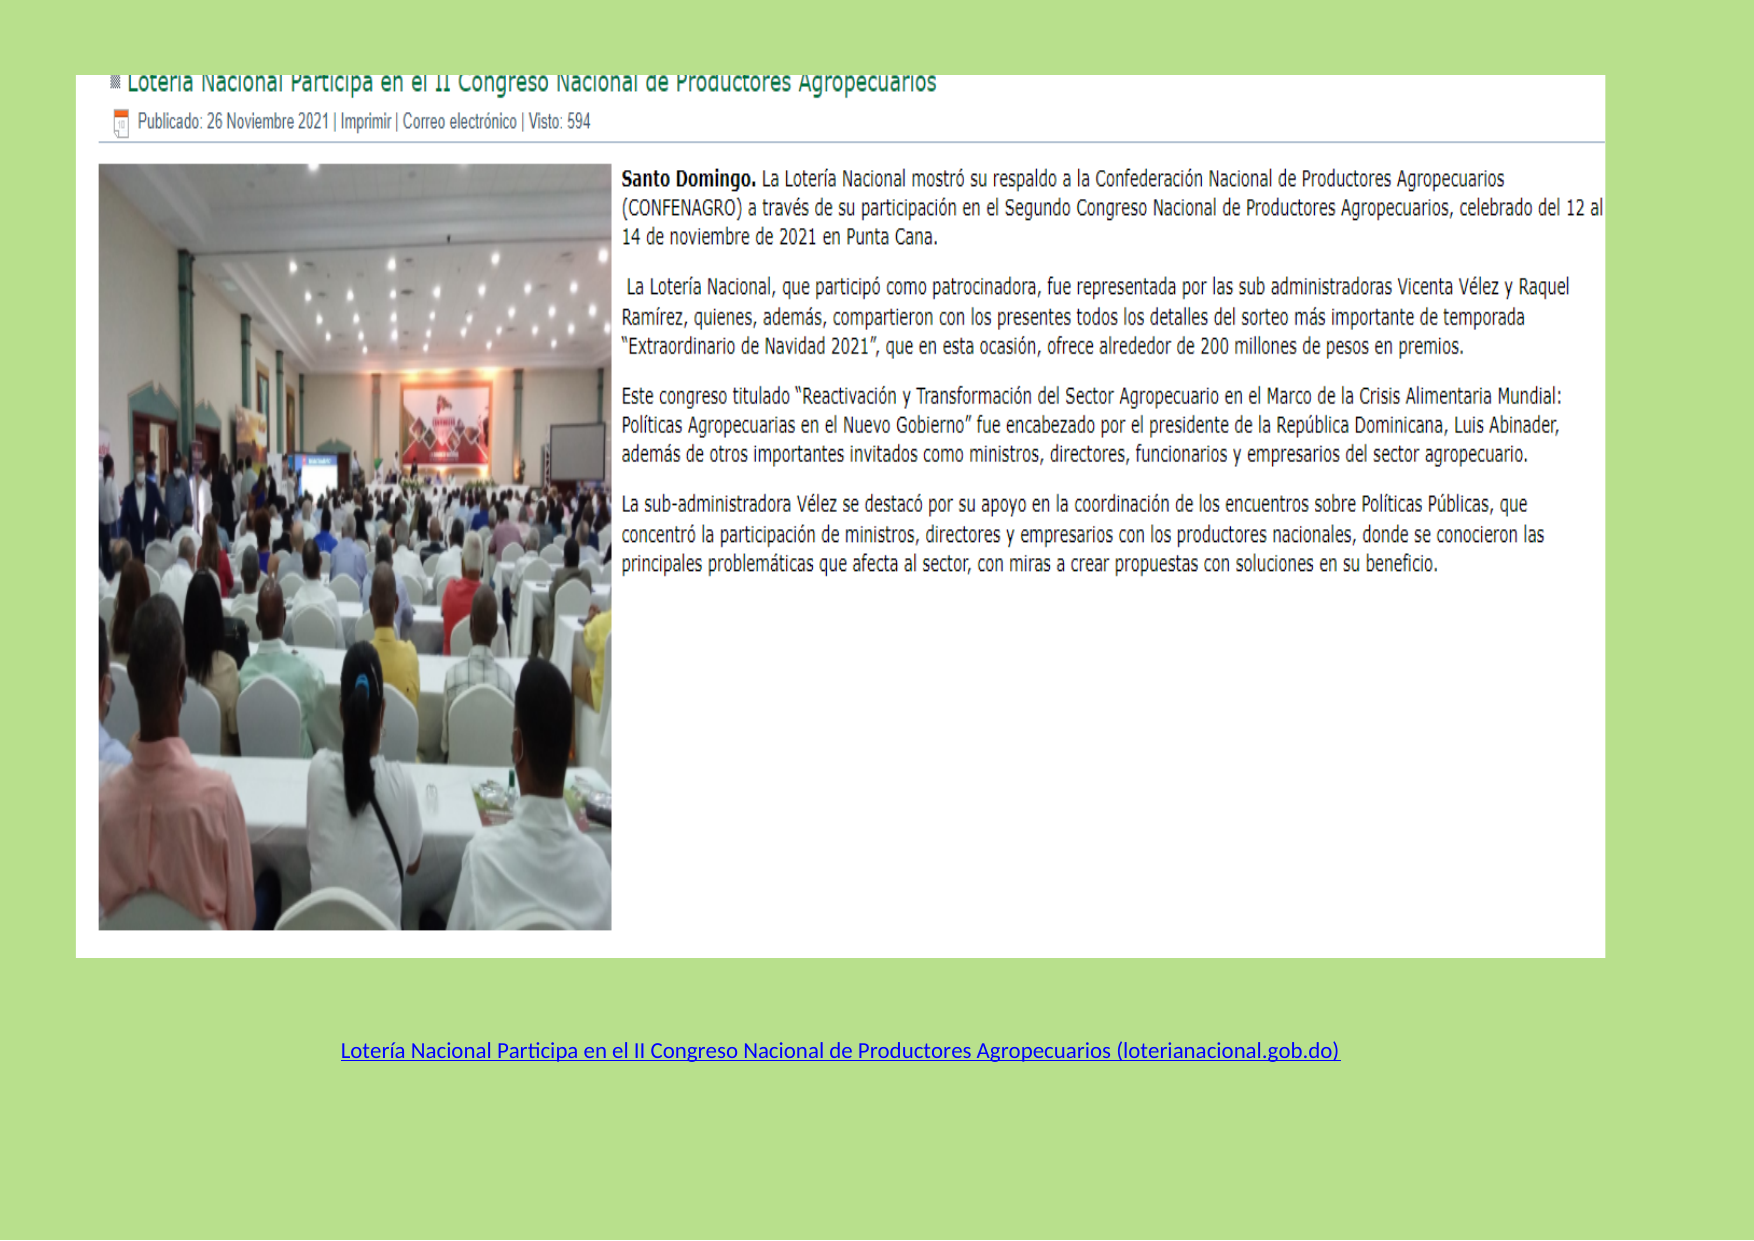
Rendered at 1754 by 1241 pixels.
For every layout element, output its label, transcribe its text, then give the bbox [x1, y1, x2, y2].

text Lotería Nacional Participa en el II Congreso Nacional de Productores Agropecuarios (loterianacional.gob.do) [75, 1036, 1606, 1064]
picture [75, 75, 1606, 958]
